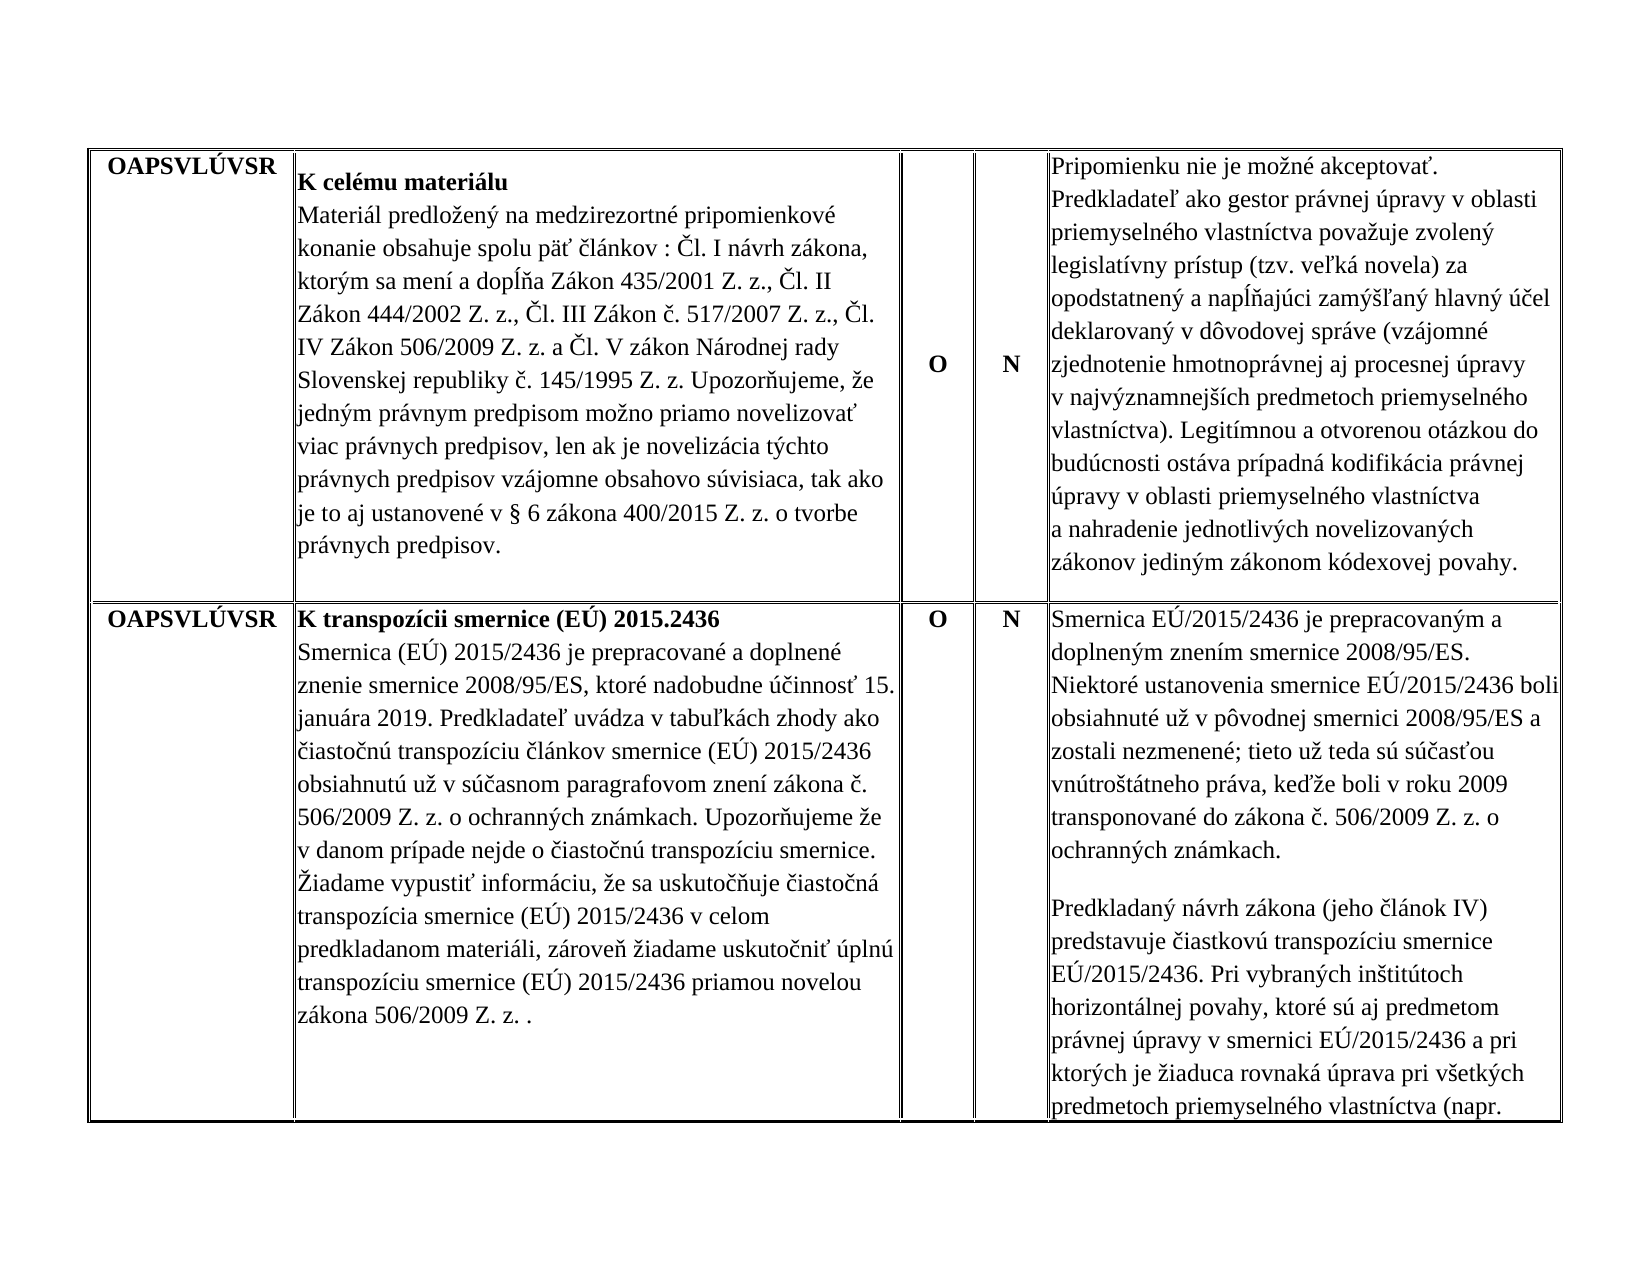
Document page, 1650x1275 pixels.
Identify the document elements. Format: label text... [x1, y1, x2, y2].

table_cell O [901, 604, 974, 1120]
table_cell OAPSVLÚVSR [89, 601, 295, 1120]
table_cell Pripomienku nie je možné akceptovať. Predkladateľ ako gestor právnej úpravy v oblasti priemyselného vlastníctva považuje zvolený legislatívny prístup (tzv. veľká novela) za opodstatnený a napĺňajúci zamýšľaný hlavný účel deklarovaný v dôvodovej správe (vzájomné zjednotenie hmotnoprávnej aj procesnej úpravy v najvýznamnejších predmetoch priemyselného vlastníctva). Legitímnou a otvorenou otázkou do budúcnosti ostáva prípadná kodifikácia právnej úpravy v oblasti priemyselného vlastníctva a nahradenie jednotlivých novelizovaných zákonov jediným zákonom kódexovej povahy. [1049, 151, 1560, 601]
table_cell N [975, 151, 1048, 601]
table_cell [1049, 601, 1561, 1120]
table_cell O [901, 151, 974, 601]
table_cell N [975, 604, 1048, 1120]
table_cell K celému materiálu Materiál predložený na medzirezortné pripomienkové konanie obsahuje spolu päť článkov : Čl. I návrh zákona, ktorým sa mení a dopĺňa Zákon 435/2001 Z. z., Čl. II Zákon 444/2002 Z. z., Čl. III Zákon č. 517/2007 Z. z., Čl. IV Zákon 506/2009 Z. z. a Čl. V zákon Národnej rady Slovenskej republiky č. 145/1995 Z. z. Upozorňujeme, že jedným právnym predpisom možno priamo novelizovať viac právnych predpisov, len ak je novelizácia týchto právnych predpisov vzájomne obsahovo súvisiaca, tak ako je to aj ustanovené v § 6 zákona 400/2015 Z. z. o tvorbe právnych predpisov. [295, 149, 901, 601]
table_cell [295, 601, 901, 1120]
table_cell OAPSVLÚVSR [91, 151, 295, 601]
